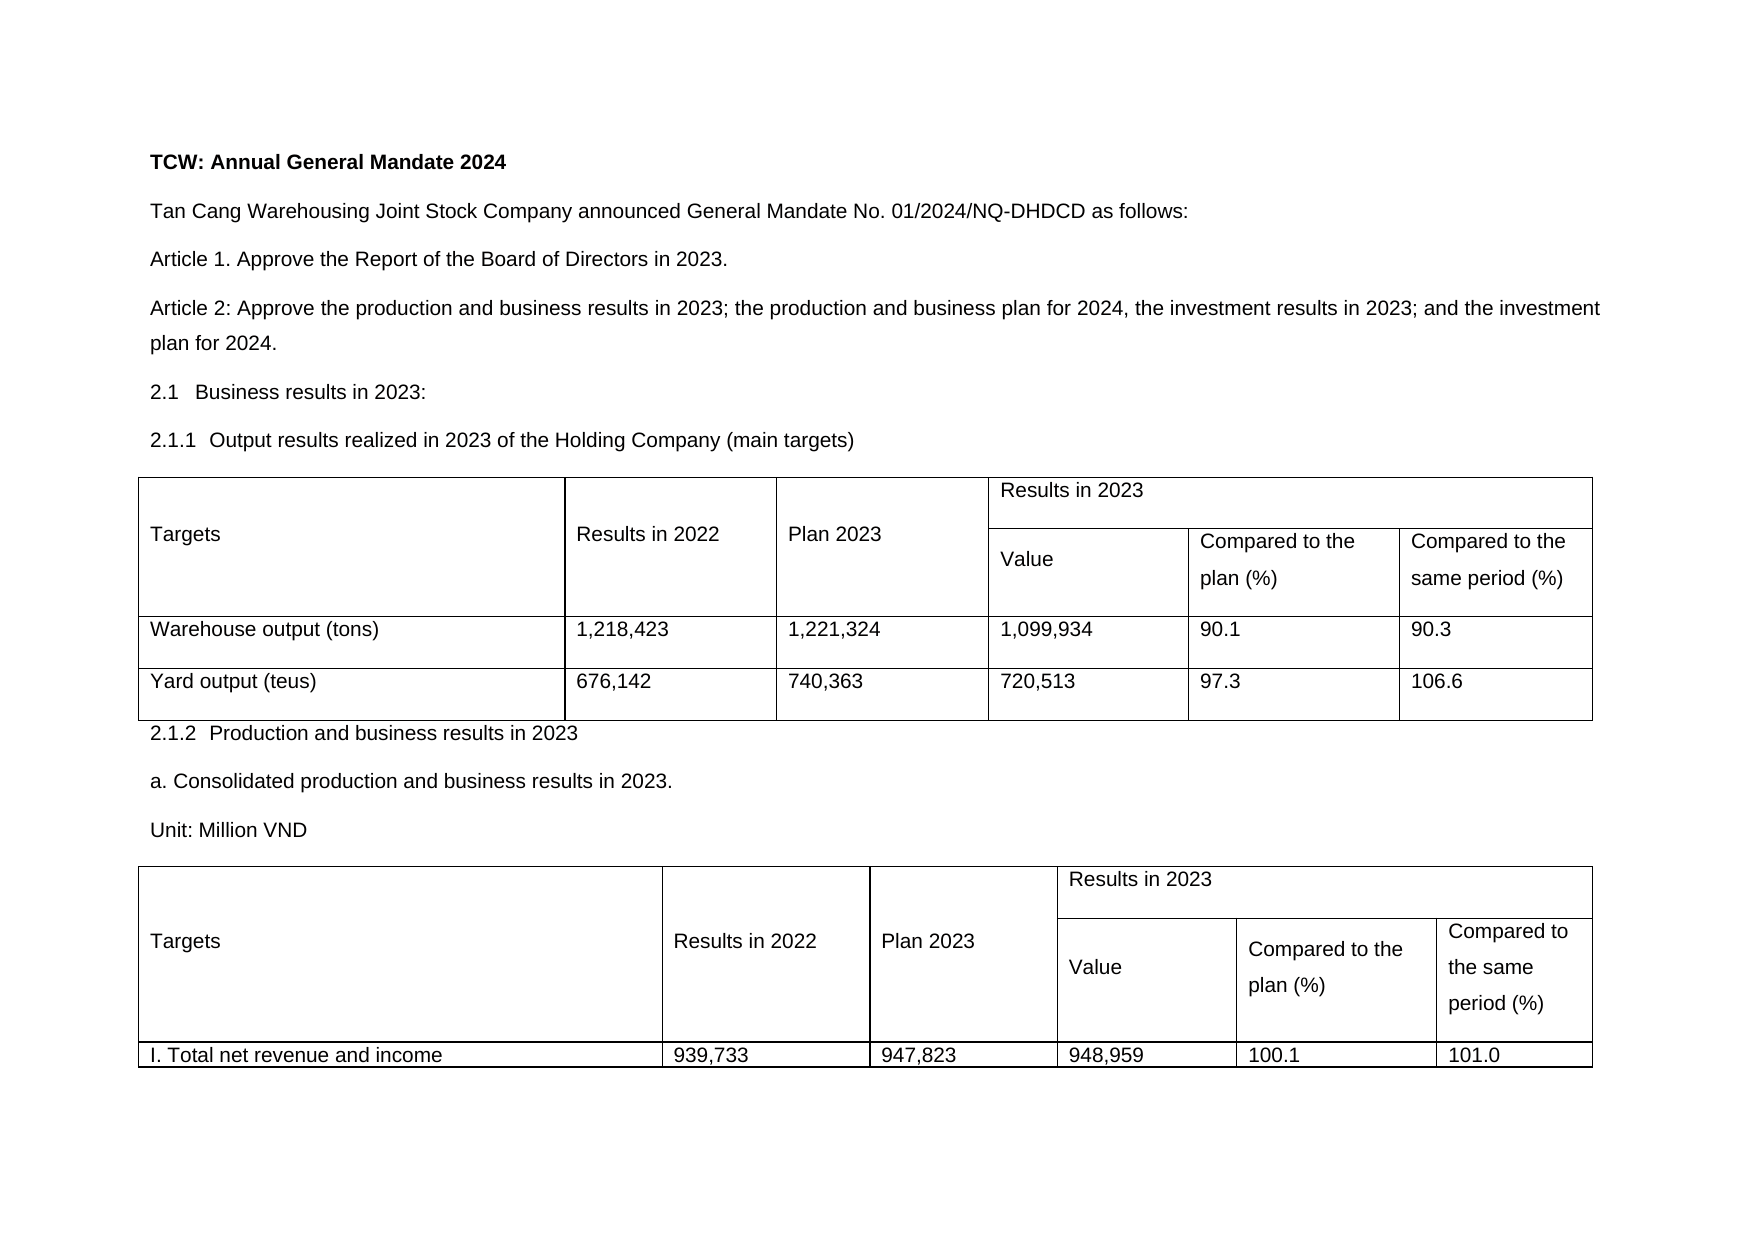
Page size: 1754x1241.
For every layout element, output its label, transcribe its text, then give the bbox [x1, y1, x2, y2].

table_header Results in 2022 [663, 867, 869, 1041]
text a. Consolidated production and business results in 2023. [150, 769, 1604, 793]
table_cell 97.3 [1189, 669, 1399, 719]
table_cell Yard output (teus) [139, 669, 564, 719]
table_cell Warehouse output (tons) [139, 617, 564, 668]
table_header Plan 2023 [777, 478, 988, 616]
table_cell 720,513 [989, 669, 1188, 719]
table_cell 1,221,324 [777, 617, 988, 668]
table_cell Value [1058, 919, 1236, 1041]
table_cell 101.0 [1437, 1043, 1592, 1066]
table_header Plan 2023 [871, 867, 1057, 1041]
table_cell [139, 1043, 662, 1066]
table_cell Value [989, 529, 1188, 616]
table_header Targets [139, 867, 662, 1041]
table_header Results in 2023 [1058, 867, 1592, 918]
text Article 2: Approve the production and business results in 2023; the production and business plan for 2024, the investment results in 2023; and the investment plan for 2024. [150, 295, 1604, 355]
table_cell 740,363 [777, 669, 988, 719]
table_header Results in 2023 [989, 478, 1592, 528]
list Production and business results in 2023 [209, 721, 1604, 744]
table_header Results in 2022 [566, 478, 776, 616]
table_cell 948,959 [1058, 1043, 1236, 1066]
table_cell 947,823 [871, 1043, 1057, 1066]
table_cell 100.1 [1237, 1043, 1436, 1066]
text ‎‎Article 1. Approve the Report of the Board of Directors in 2023. [150, 247, 1604, 271]
table_cell Compared to the plan (%) [1189, 529, 1399, 616]
table_header Targets [139, 478, 564, 616]
table_cell Compared to the plan (%) [1237, 919, 1436, 1041]
text Unit: Million VND [150, 817, 1604, 841]
table_cell 106.6 [1400, 669, 1592, 719]
table_cell 1,218,423 [566, 617, 776, 668]
table_cell 1,099,934 [989, 617, 1188, 668]
table_cell 676,142 [566, 669, 776, 719]
table_cell 939,733 [663, 1043, 869, 1066]
table_cell Compared to the same period (%) [1400, 529, 1592, 616]
text TCW: Annual General Mandate 2024 [150, 150, 1604, 174]
table_cell 90.1 [1189, 617, 1399, 668]
list Output results realized in 2023 of the Holding Company (main targets) [209, 428, 1604, 452]
table_cell 90.3 [1400, 617, 1592, 668]
list Business results in 2023: [150, 380, 1604, 404]
table_cell Compared to the same period (%) [1437, 919, 1592, 1041]
text Tan Cang Warehousing Joint Stock Company announced General Mandate No. 01/2024/NQ-DHDCD as follows: [150, 198, 1604, 222]
